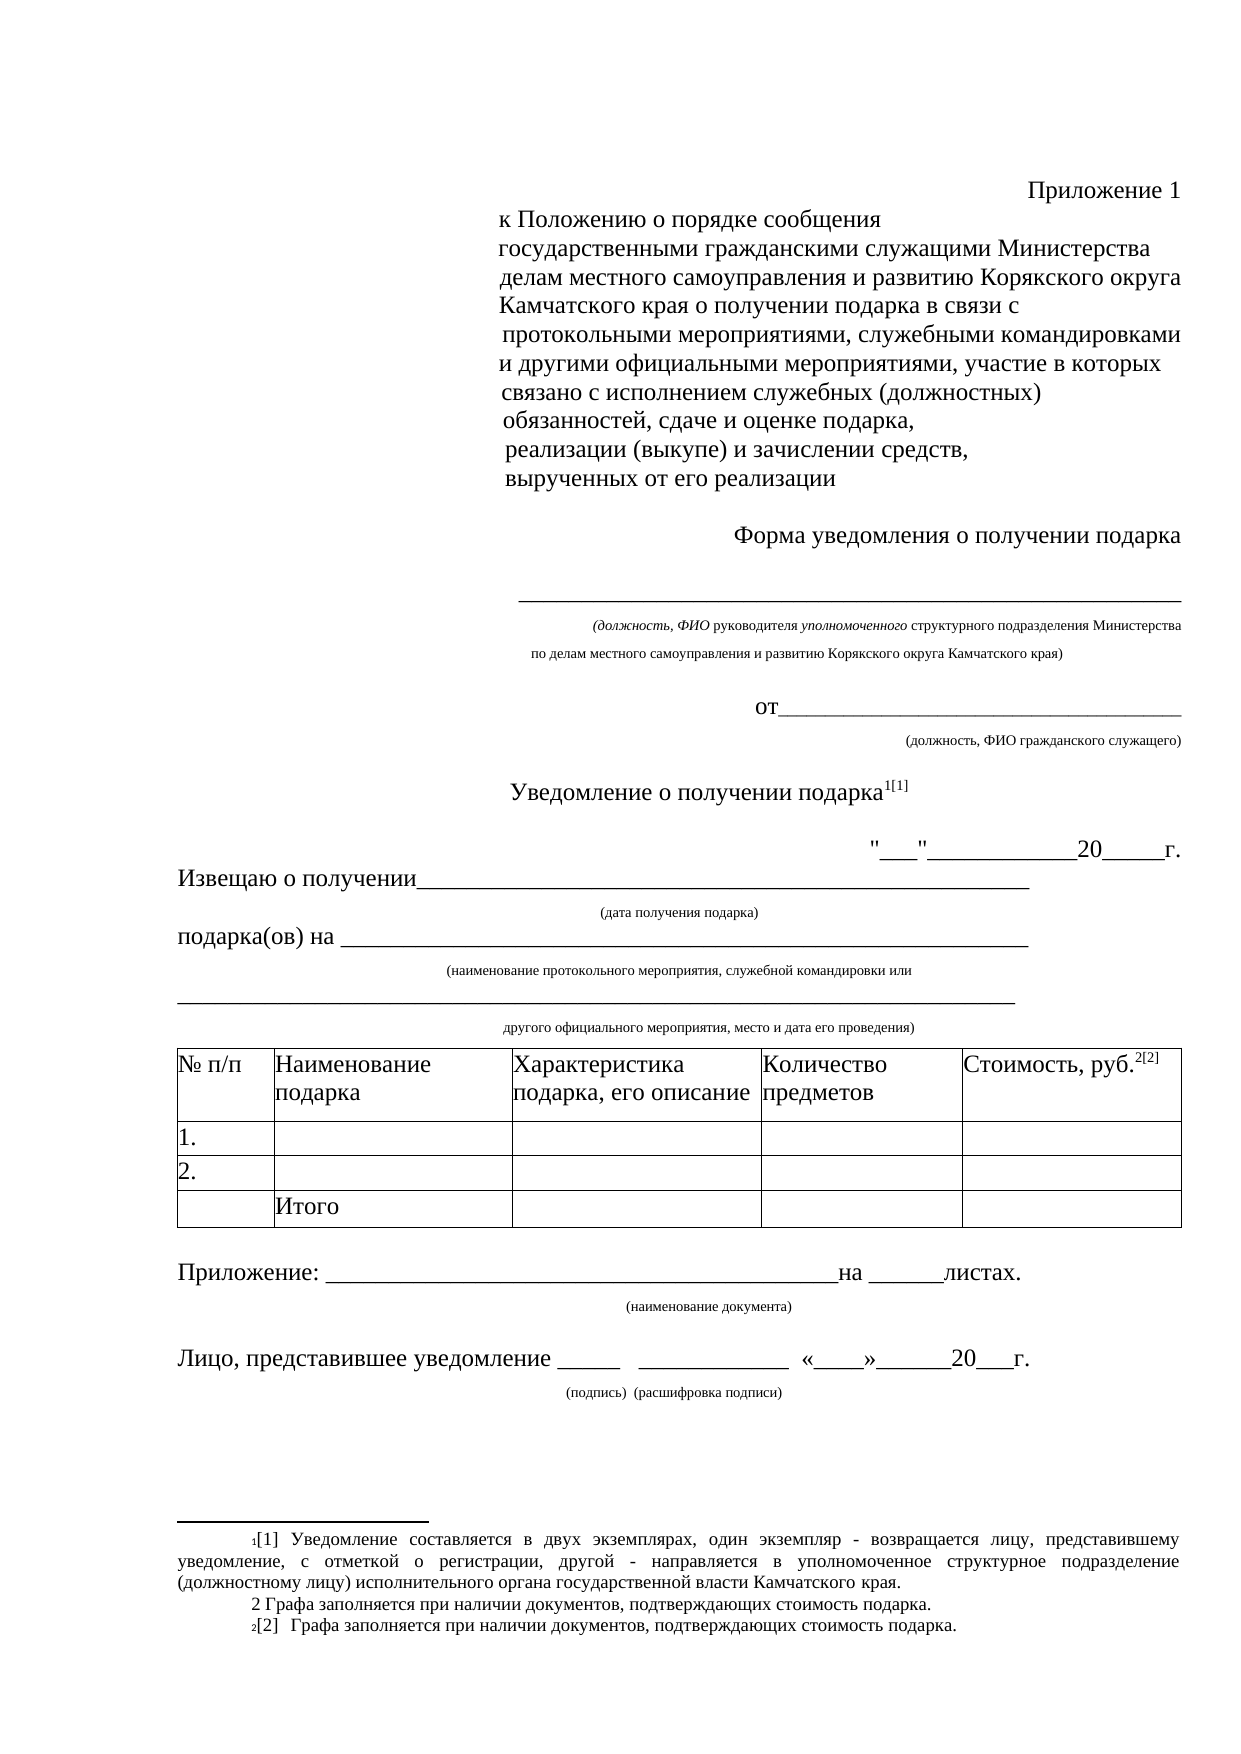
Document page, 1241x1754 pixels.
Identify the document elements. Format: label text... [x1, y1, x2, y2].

table_header Характеристика подарка, его описание [513, 1049, 761, 1121]
table_cell 2. [178, 1156, 274, 1190]
text подарка(ов) на _______________________________________________________ [177, 921, 1181, 949]
table_cell [513, 1156, 761, 1190]
table_cell [513, 1122, 761, 1155]
text делам местного самоуправления и развитию Корякского округа [177, 262, 1181, 291]
table_cell [275, 1156, 512, 1190]
text от___________________________________________ [177, 691, 1181, 719]
text к Положению о порядке сообщения [177, 204, 1181, 233]
text Камчатского края о получении подарка в связи с [177, 291, 1181, 319]
text протокольными мероприятиями, служебными командировками [177, 319, 1181, 348]
table_cell [178, 1191, 274, 1227]
table_cell [963, 1191, 1181, 1227]
text (подпись) (расшифровка подписи) [177, 1372, 1181, 1401]
text (наименование документа) [177, 1286, 1181, 1314]
text Извещаю о получении_________________________________________________ [177, 863, 1181, 892]
text (наименование протокольного мероприятия, служебной командировки или [177, 949, 1181, 978]
table_cell [762, 1122, 962, 1155]
text другого официального мероприятия, место и дата его проведения) [177, 1007, 1181, 1036]
table_header Наименование подарка [275, 1049, 512, 1121]
table_header Стоимость, руб.[2] [963, 1049, 1181, 1121]
text ___________________________________________________________________ [177, 978, 1181, 1007]
table_cell [963, 1122, 1181, 1155]
table_header Количество предметов [762, 1049, 962, 1121]
text связано с исполнением служебных (должностных) [177, 377, 1181, 406]
text Форма уведомления о получении подарка [177, 521, 1181, 549]
table_cell [762, 1191, 962, 1227]
text реализации (выкупе) и зачислении средств, [177, 434, 1181, 463]
text (дата получения подарка) [177, 892, 1181, 921]
table_cell [275, 1122, 512, 1155]
table_cell [513, 1191, 761, 1227]
table_cell Итого [275, 1191, 512, 1227]
table_cell [762, 1156, 962, 1190]
text Уведомление о получении подарка[1] [177, 777, 1181, 806]
text (должность, ФИО руководителя уполномоченного структурного подразделения Министерства [177, 604, 1181, 633]
text вырученных от его реализации [177, 463, 1181, 492]
text и другими официальными мероприятиями, участие в которых [177, 348, 1181, 377]
table_header № п/п [178, 1049, 274, 1121]
text Приложение: _________________________________________на ______листах. [177, 1257, 1181, 1286]
text _____________________________________________________ [177, 576, 1181, 604]
text (должность, ФИО гражданского служащего) [177, 719, 1181, 748]
text государственными гражданскими служащими Министерства [177, 233, 1181, 262]
table_cell [963, 1156, 1181, 1190]
text Лицо, представившее уведомление _____ ____________ «____»______20___г. [177, 1343, 1181, 1372]
text по делам местного самоуправления и развитию Корякского округа Камчатского края) [177, 633, 1181, 662]
text "___"____________20_____г. [177, 834, 1181, 863]
text Приложение 1 [177, 176, 1181, 204]
text обязанностей, сдаче и оценке подарка, [177, 406, 1181, 434]
table_cell 1. [178, 1122, 274, 1155]
